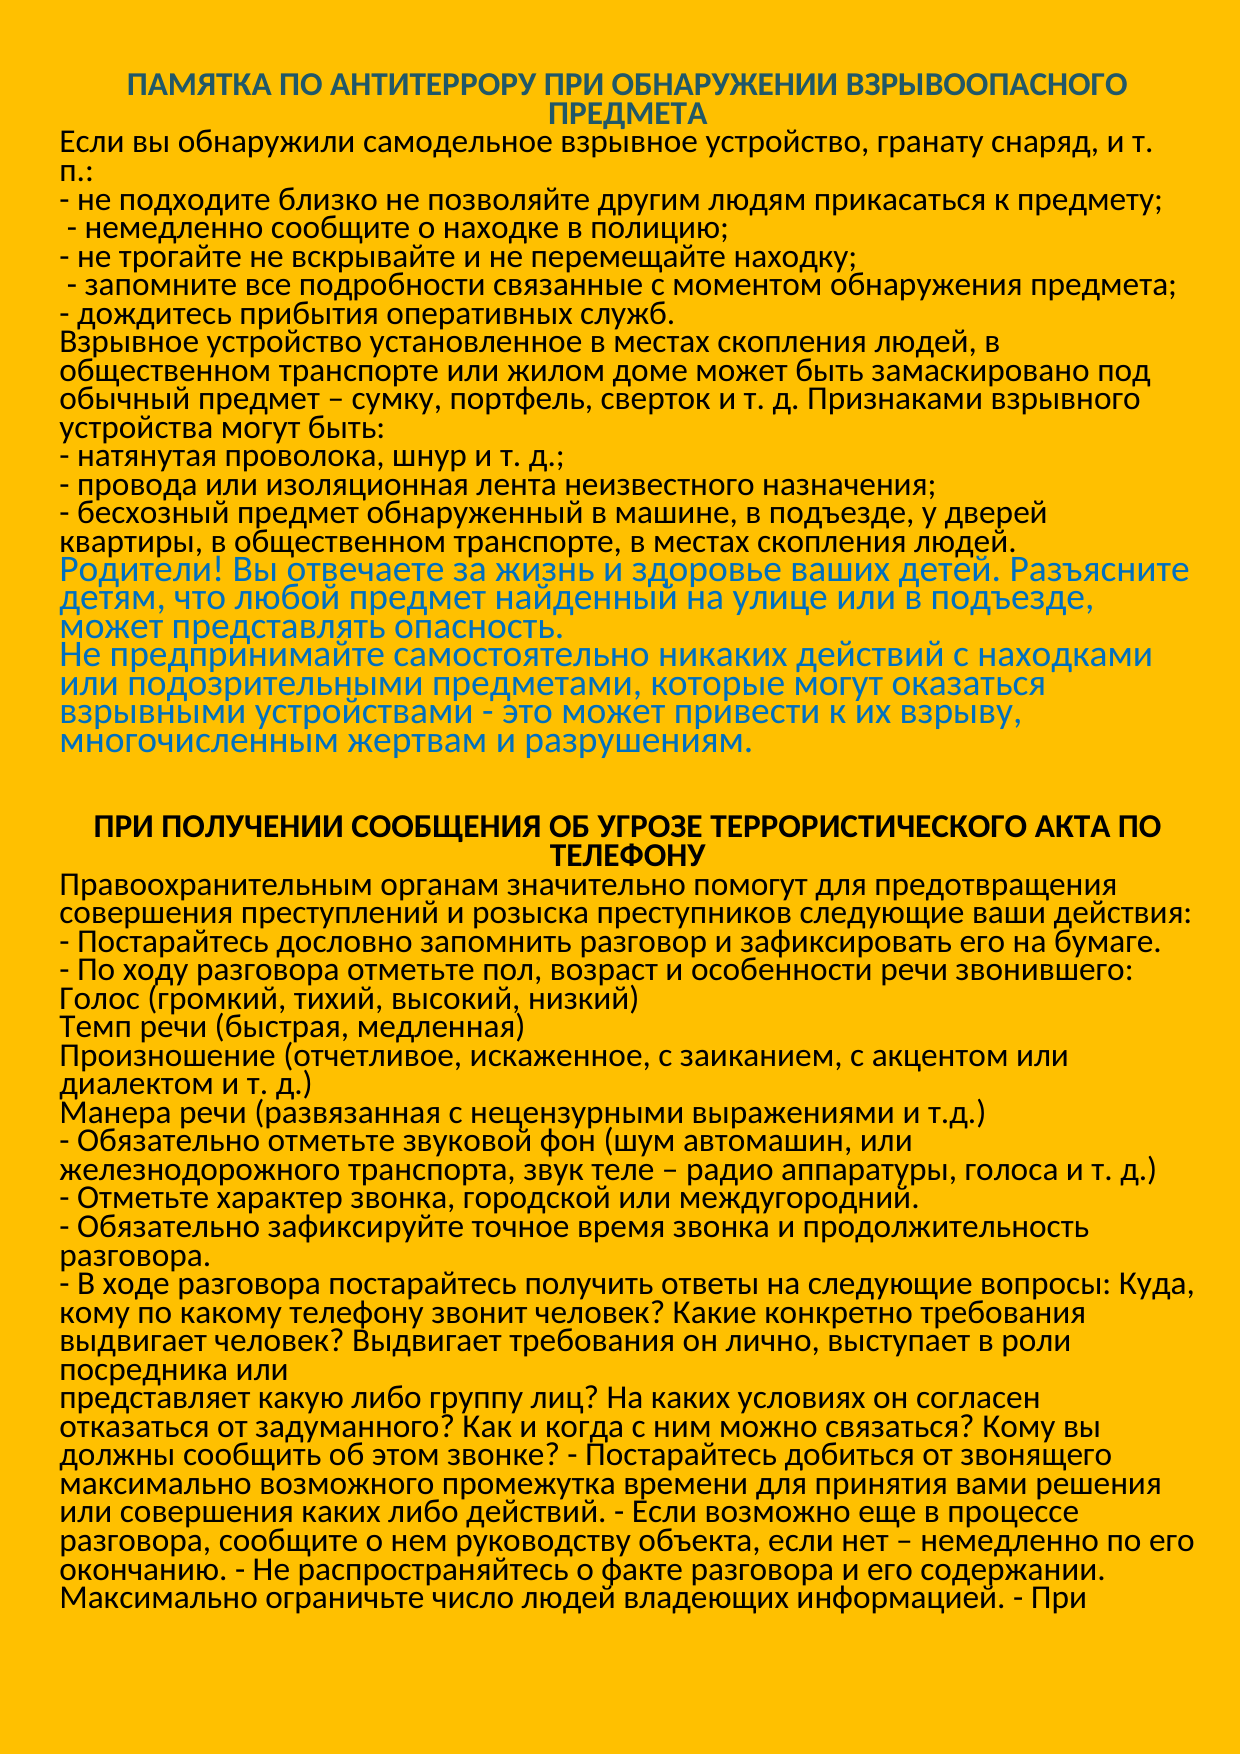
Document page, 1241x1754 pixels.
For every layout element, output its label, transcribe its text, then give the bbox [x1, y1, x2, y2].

text ПРИ ПОЛУЧЕНИИ СООБЩЕНИЯ ОБ УГРОЗЕ ТЕРРОРИСТИЧЕСКОГО АКТА ПО ТЕЛЕФОНУ [59, 815, 1196, 872]
text ПАМЯТКА ПО АНТИТЕРРОРУ ПРИ ОБНАРУЖЕНИИ ВЗРЫВООПАСНОГО ПРЕДМЕТА [59, 73, 1196, 130]
text - немедленно сообщите о находке в полицию; [59, 216, 1196, 244]
text Родители! Вы отвечаете за жизнь и здоровье ваших детей. Разъясните детям, что любой предмет найденный на улице или в подъезде, может представлять опасность. [59, 558, 1196, 644]
text - Постарайтесь дословно запомнить разговор и зафиксировать его на бумаге. [59, 929, 1196, 958]
text Темп речи (быстрая, медленная) [59, 1015, 1196, 1043]
text - натянутая проволока, шнур и т. д.; [59, 444, 1196, 472]
text Если вы обнаружили самодельное взрывное устройство, гранату снаряд, и т. п.: [59, 130, 1196, 187]
text - Обязательно зафиксируйте точное время звонка и продолжительность разговора. [59, 1214, 1196, 1272]
text - По ходу разговора отметьте пол, возраст и особенности речи звонившего: [59, 958, 1196, 986]
text Голос (громкий, тихий, высокий, низкий) [59, 986, 1196, 1015]
text Манера речи (развязанная с нецензурными выражениями и т.д.) [59, 1100, 1196, 1129]
text - Обязательно отметьте звуковой фон (шум автомашин, или железнодорожного транспорта, звук теле – радио аппаратуры, голоса и т. д.) [59, 1129, 1196, 1186]
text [59, 1386, 1196, 1614]
text Произношение (отчетливое, искаженное, с заиканием, с акцентом или диалектом и т. д.) [59, 1043, 1196, 1100]
text - не подходите близко не позволяйте другим людям прикасаться к предмету; [59, 187, 1196, 216]
text - Отметьте характер звонка, городской или междугородний. [59, 1186, 1196, 1214]
text - В ходе разговора постарайтесь получить ответы на следующие вопросы: Куда, кому по какому телефону звонит человек? Какие конкретно требования выдвигает человек? Выдвигает требования он лично, выступает в роли посредника или [59, 1272, 1196, 1386]
text - запомните все подробности связанные с моментом обнаружения предмета; [59, 273, 1196, 301]
text Взрывное устройство установленное в местах скопления людей, в общественном транспорте или жилом доме может быть замаскировано под обычный предмет – сумку, портфель, сверток и т. д. Признаками взрывного устройства могут быть: [59, 330, 1196, 444]
text - бесхозный предмет обнаруженный в машине, в подъезде, у дверей квартиры, в общественном транспорте, в местах скопления людей. [59, 501, 1196, 558]
text - провода или изоляционная лента неизвестного назначения; [59, 472, 1196, 501]
text Правоохранительным органам значительно помогут для предотвращения совершения преступлений и розыска преступников следующие ваши действия: [59, 872, 1196, 929]
text - дождитесь прибытия оперативных служб. [59, 301, 1196, 330]
text Не предпринимайте самостоятельно никаких действий с находками или подозрительными предметами, которые могут оказаться взрывными устройствами - это может привести к их взрыву, многочисленным жертвам и разрушениям. [59, 644, 1196, 758]
text - не трогайте не вскрывайте и не перемещайте находку; [59, 244, 1196, 273]
